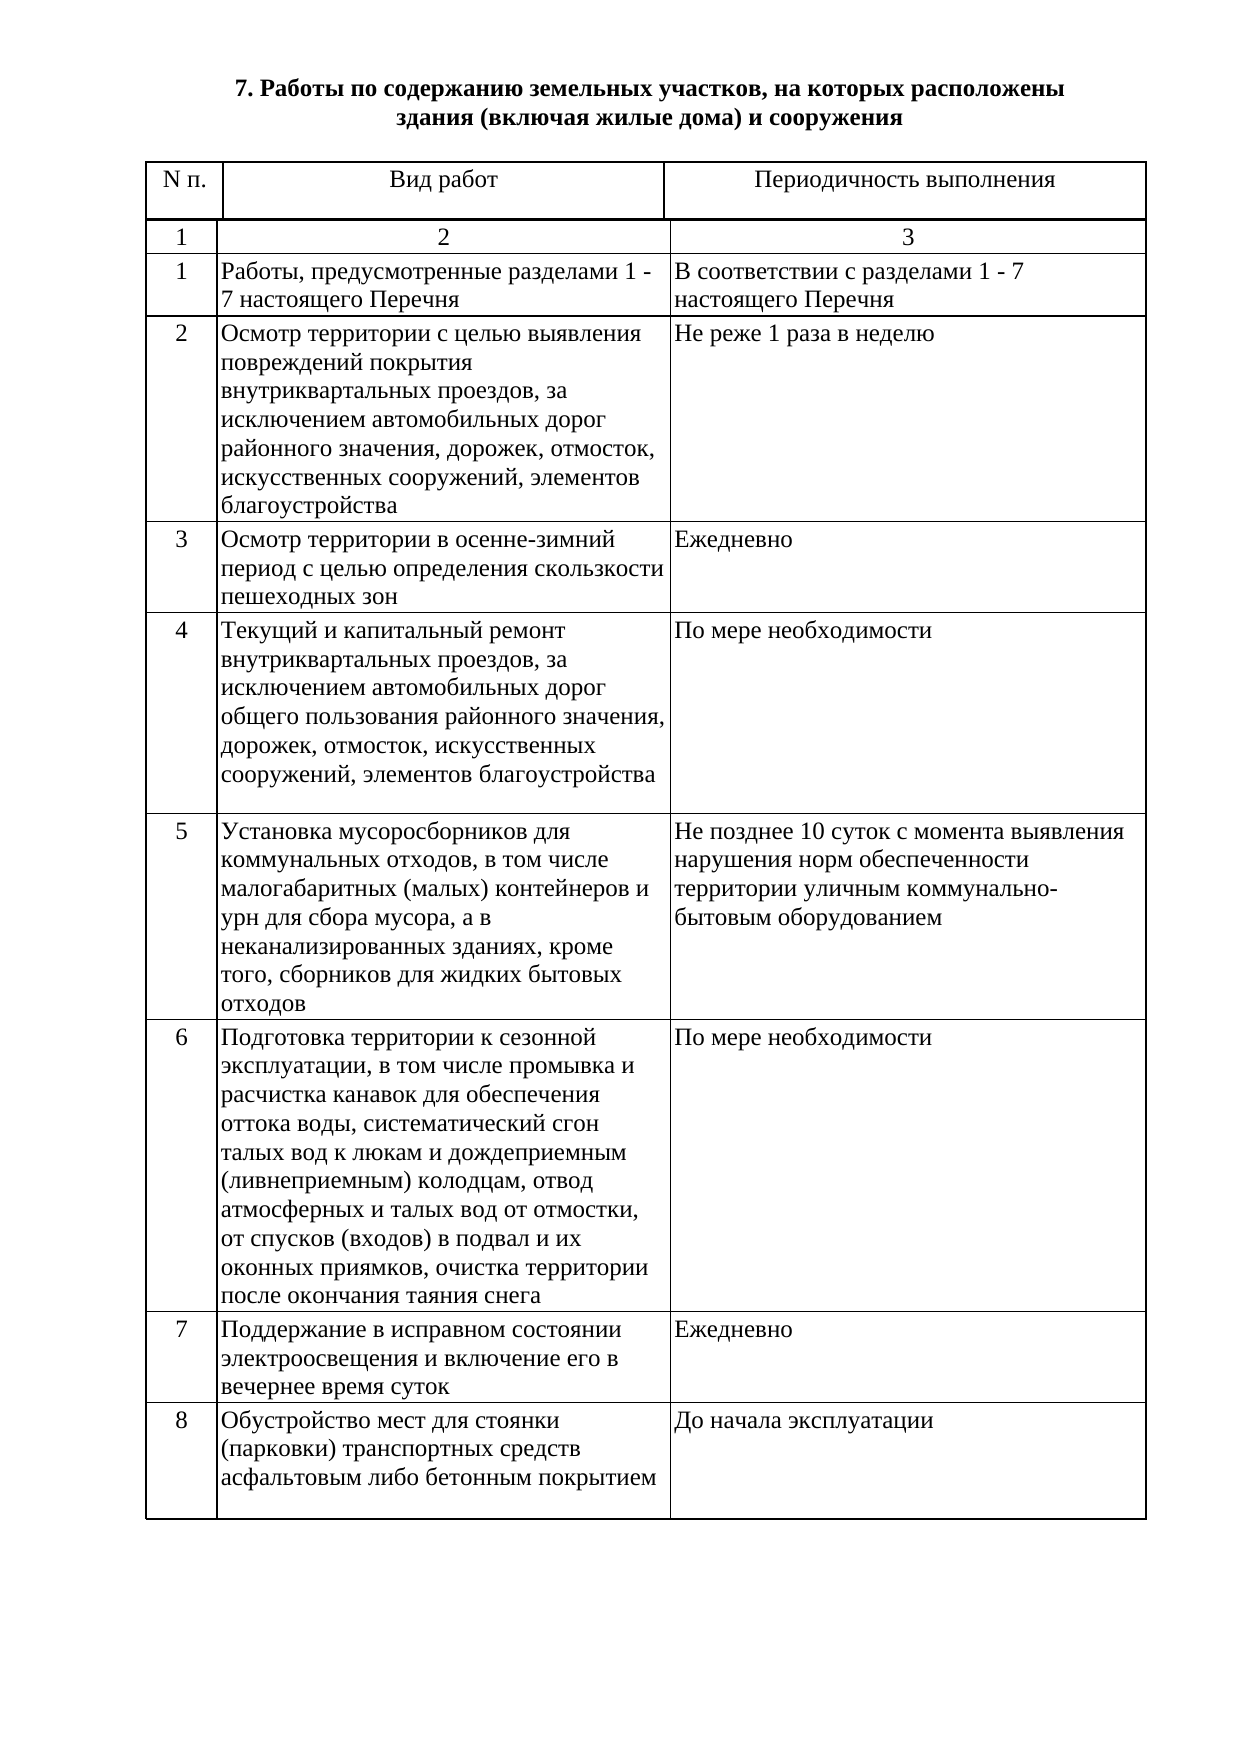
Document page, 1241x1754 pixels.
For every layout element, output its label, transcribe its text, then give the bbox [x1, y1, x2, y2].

table_cell Подготовка территории к сезонной эксплуатации, в том числе промывка и расчистка канавок для обеспечения оттока воды, систематический сгон талых вод к люкам и дождеприемным (ливнеприемным) колодцам, отвод атмосферных и талых вод от отмостки, от спусков (входов) в подвал и их оконных приямков, очистка территории после окончания таяния снега [218, 1020, 670, 1311]
table_cell 3 [147, 522, 216, 612]
table_cell Ежедневно [671, 1312, 1145, 1402]
table_cell Поддержание в исправном состоянии электроосвещения и включение его в вечернее время суток [218, 1312, 670, 1402]
text 7. Работы по содержанию земельных участков, на которых расположены здания (включая жилые дома) и сооружения [148, 44, 1152, 131]
table_cell Обустройство мест для стоянки (парковки) транспортных средств асфальтовым либо бетонным покрытием [218, 1403, 670, 1518]
table_cell Осмотр территории в осенне-зимний период с целью определения скользкости пешеходных зон [218, 522, 670, 612]
table_cell Не реже 1 раза в неделю [671, 317, 1145, 521]
table_cell Не позднее 10 суток с момента выявления нарушения норм обеспеченности территории уличным коммунально-бытовым оборудованием [671, 814, 1145, 1018]
table_cell 2 [218, 221, 670, 253]
table_cell Периодичность выполнения [665, 163, 1145, 218]
table_cell В соответствии с разделами 1 - 7 настоящего Перечня [671, 254, 1145, 315]
table_cell 7 [147, 1312, 216, 1402]
table_cell Ежедневно [671, 522, 1145, 612]
table_cell 1 [147, 254, 216, 315]
table_cell 5 [147, 814, 216, 1018]
table_cell N п. [147, 163, 222, 218]
table_cell 8 [147, 1403, 216, 1518]
table_cell Работы, предусмотренные разделами 1 - 7 настоящего Перечня [218, 254, 670, 315]
table_cell 6 [147, 1020, 216, 1311]
table_cell 2 [147, 317, 216, 521]
table_cell По мере необходимости [671, 613, 1145, 813]
table_cell Текущий и капитальный ремонт внутриквартальных проездов, за исключением автомобильных дорог общего пользования районного значения, дорожек, отмосток, искусственных сооружений, элементов благоустройства [218, 613, 670, 813]
table_cell 3 [671, 221, 1145, 253]
table_cell Вид работ [224, 163, 663, 218]
table_cell Осмотр территории с целью выявления повреждений покрытия внутриквартальных проездов, за исключением автомобильных дорог районного значения, дорожек, отмосток, искусственных сооружений, элементов благоустройства [218, 317, 670, 521]
table_cell По мере необходимости [671, 1020, 1145, 1311]
table_cell Установка мусоросборников для коммунальных отходов, в том числе малогабаритных (малых) контейнеров и урн для сбора мусора, а в неканализированных зданиях, кроме того, сборников для жидких бытовых отходов [218, 814, 670, 1018]
table_cell До начала эксплуатации [671, 1403, 1145, 1518]
table_cell 4 [147, 613, 216, 813]
table_cell 1 [147, 221, 216, 253]
